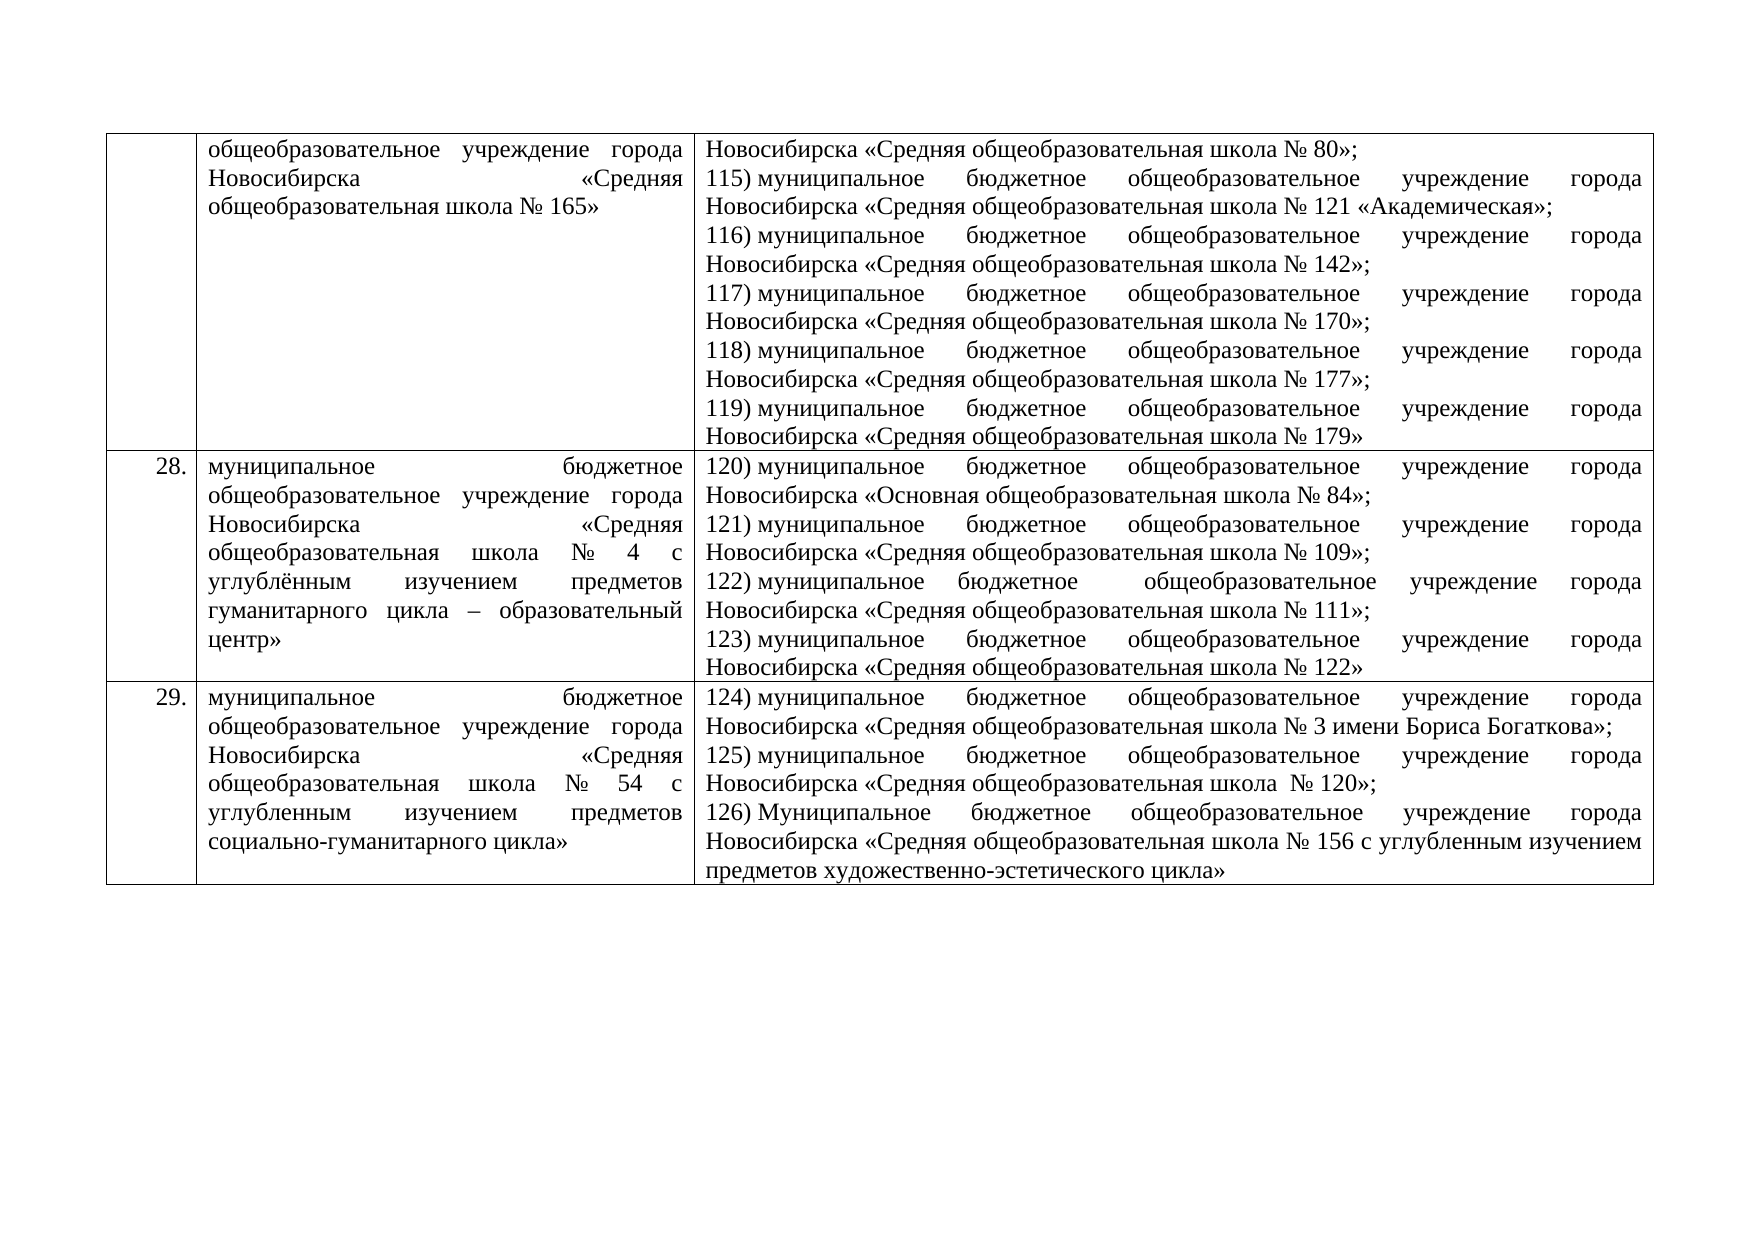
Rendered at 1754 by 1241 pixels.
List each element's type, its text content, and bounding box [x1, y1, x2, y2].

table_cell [695, 134, 1653, 450]
table_cell муниципальное бюджетное общеобразовательное учреждение города Новосибирска «Средняя общеобразовательная школа № 54 с углубленным изучением предметов социально-гуманитарного цикла» [197, 682, 694, 883]
table_cell 120) муниципальное бюджетное общеобразовательное учреждение города Новосибирска «Основная общеобразовательная школа № 84»; 121) муниципальное бюджетное общеобразовательное учреждение города Новосибирска «Средняя общеобразовательная школа № 109»; 122) муниципальное бюджетное общеобразовательное учреждение города Новосибирска «Средняя общеобразовательная школа № 111»; 123) муниципальное бюджетное общеобразовательное учреждение города Новосибирска «Средняя общеобразовательная школа № 122» [695, 451, 1653, 681]
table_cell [197, 134, 694, 450]
table_cell муниципальное бюджетное общеобразовательное учреждение города Новосибирска «Средняя общеобразовательная школа № 4 с углублённым изучением предметов гуманитарного цикла – образовательный центр» [197, 451, 694, 681]
table_cell [107, 134, 196, 450]
table_cell [107, 682, 196, 883]
table_cell [107, 451, 196, 681]
table_cell 124) муниципальное бюджетное общеобразовательное учреждение города Новосибирска «Средняя общеобразовательная школа № 3 имени Бориса Богаткова»; 125) муниципальное бюджетное общеобразовательное учреждение города Новосибирска «Средняя общеобразовательная школа № 120»; 126) Муниципальное бюджетное общеобразовательное учреждение города Новосибирска «Средняя общеобразовательная школа № 156 с углубленным изучением предметов художественно-эстетического цикла» [695, 682, 1653, 883]
